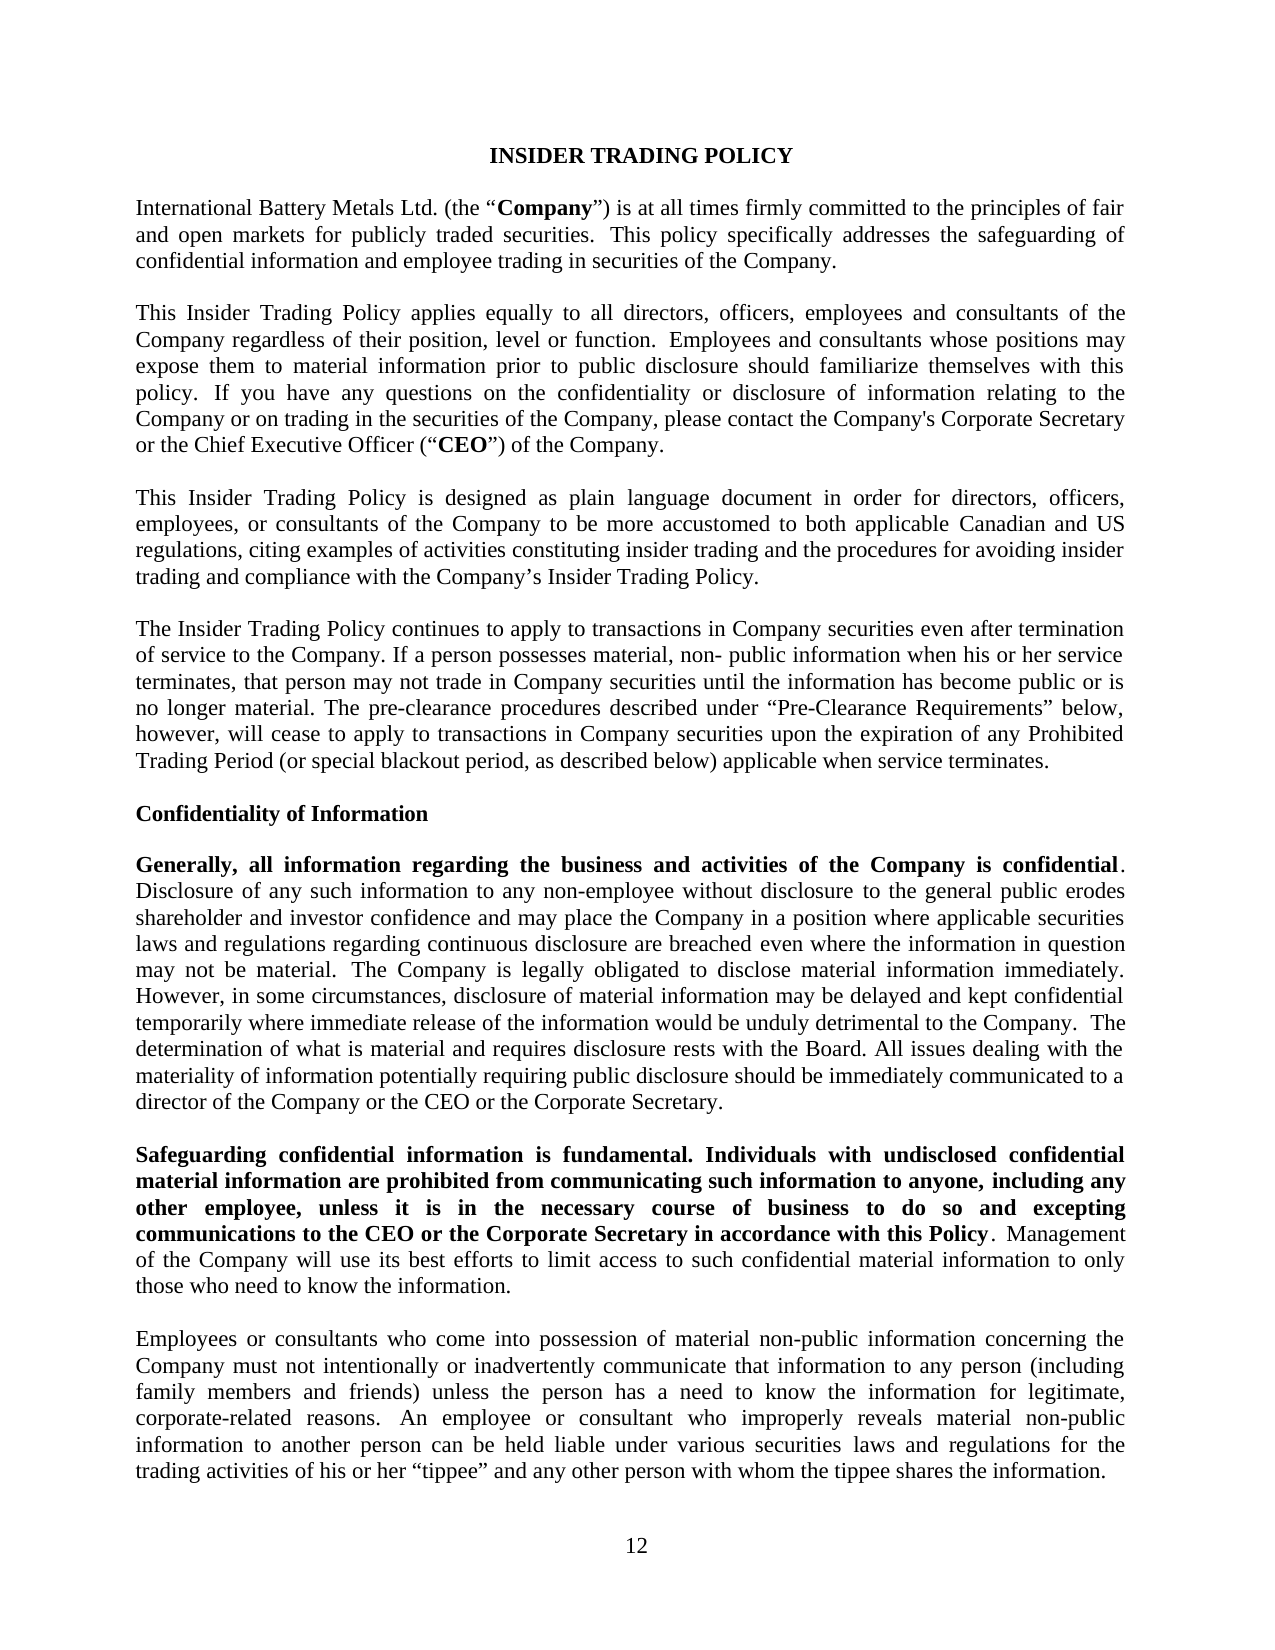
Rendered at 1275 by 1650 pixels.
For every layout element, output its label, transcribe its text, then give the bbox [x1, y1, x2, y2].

subtitle INSIDER TRADING POLICY [145, 142, 1137, 168]
text Employees or consultants who come into possession of material non-public information concerning the Company must not intentionally or inadvertently communicate that information to any person (including family members and friends) unless the person has a need to know the information for legitimate, corporate-related reasons. An employee or consultant who improperly reveals material non-public information to another person can be held liable under various securities laws and regulations for the trading activities of his or her “tippee” and any other person with whom the tippee shares the information. [135, 1325, 1126, 1483]
text The Insider Trading Policy continues to apply to transactions in Company securities even after termination of service to the Company. If a person possesses material, non- public information when his or her service terminates, that person may not trade in Company securities until the information has become public or is no longer material. The pre-clearance procedures described under “Pre-Clearance Requirements” below, however, will cease to apply to transactions in Company securities upon the expiration of any Prohibited Trading Period (or special blackout period, as described below) applicable when service terminates. [135, 615, 1126, 773]
text Generally, all information regarding the business and activities of the Company is confidential. Disclosure of any such information to any non-employee without disclosure to the general public erodes shareholder and investor confidence and may place the Company in a position where applicable securities laws and regulations regarding continuous disclosure are breached even where the information in question may not be material. The Company is legally obligated to disclose material information immediately. However, in some circumstances, disclosure of material information may be delayed and kept confidential temporarily where immediate release of the information would be unduly detrimental to the Company. The determination of what is material and requires disclosure rests with the Board. All issues dealing with the materiality of information potentially requiring public disclosure should be immediately communicated to a director of the Company or the CEO or the Corporate Secretary. [135, 851, 1126, 1114]
subtitle Confidentiality of Information [135, 799, 1137, 826]
text This Insider Trading Policy is designed as plain language document in order for directors, officers, employees, or consultants of the Company to be more accustomed to both applicable Canadian and US regulations, citing examples of activities constituting insider trading and the procedures for avoiding insider trading and compliance with the Company’s Insider Trading Policy. [135, 484, 1126, 589]
text International Battery Metals Ltd. (the “Company”) is at all times firmly committed to the principles of fair and open markets for publicly traded securities. This policy specifically addresses the safeguarding of confidential information and employee trading in securities of the Company. [135, 194, 1126, 273]
text Safeguarding confidential information is fundamental. Individuals with undisclosed confidential material information are prohibited from communicating such information to anyone, including any other employee, unless it is in the necessary course of business to do so and excepting communications to the CEO or the Corporate Secretary in accordance with this Policy. Management of the Company will use its best efforts to limit access to such confidential material information to only those who need to know the information. [135, 1141, 1126, 1299]
text This Insider Trading Policy applies equally to all directors, officers, employees and consultants of the Company regardless of their position, level or function. Employees and consultants whose positions may expose them to material information prior to public disclosure should familiarize themselves with this policy. If you have any questions on the confidentiality or disclosure of information relating to the Company or on trading in the securities of the Company, please contact the Company's Corporate Secretary or the Chief Executive Officer (“CEO”) of the Company. [135, 299, 1126, 458]
